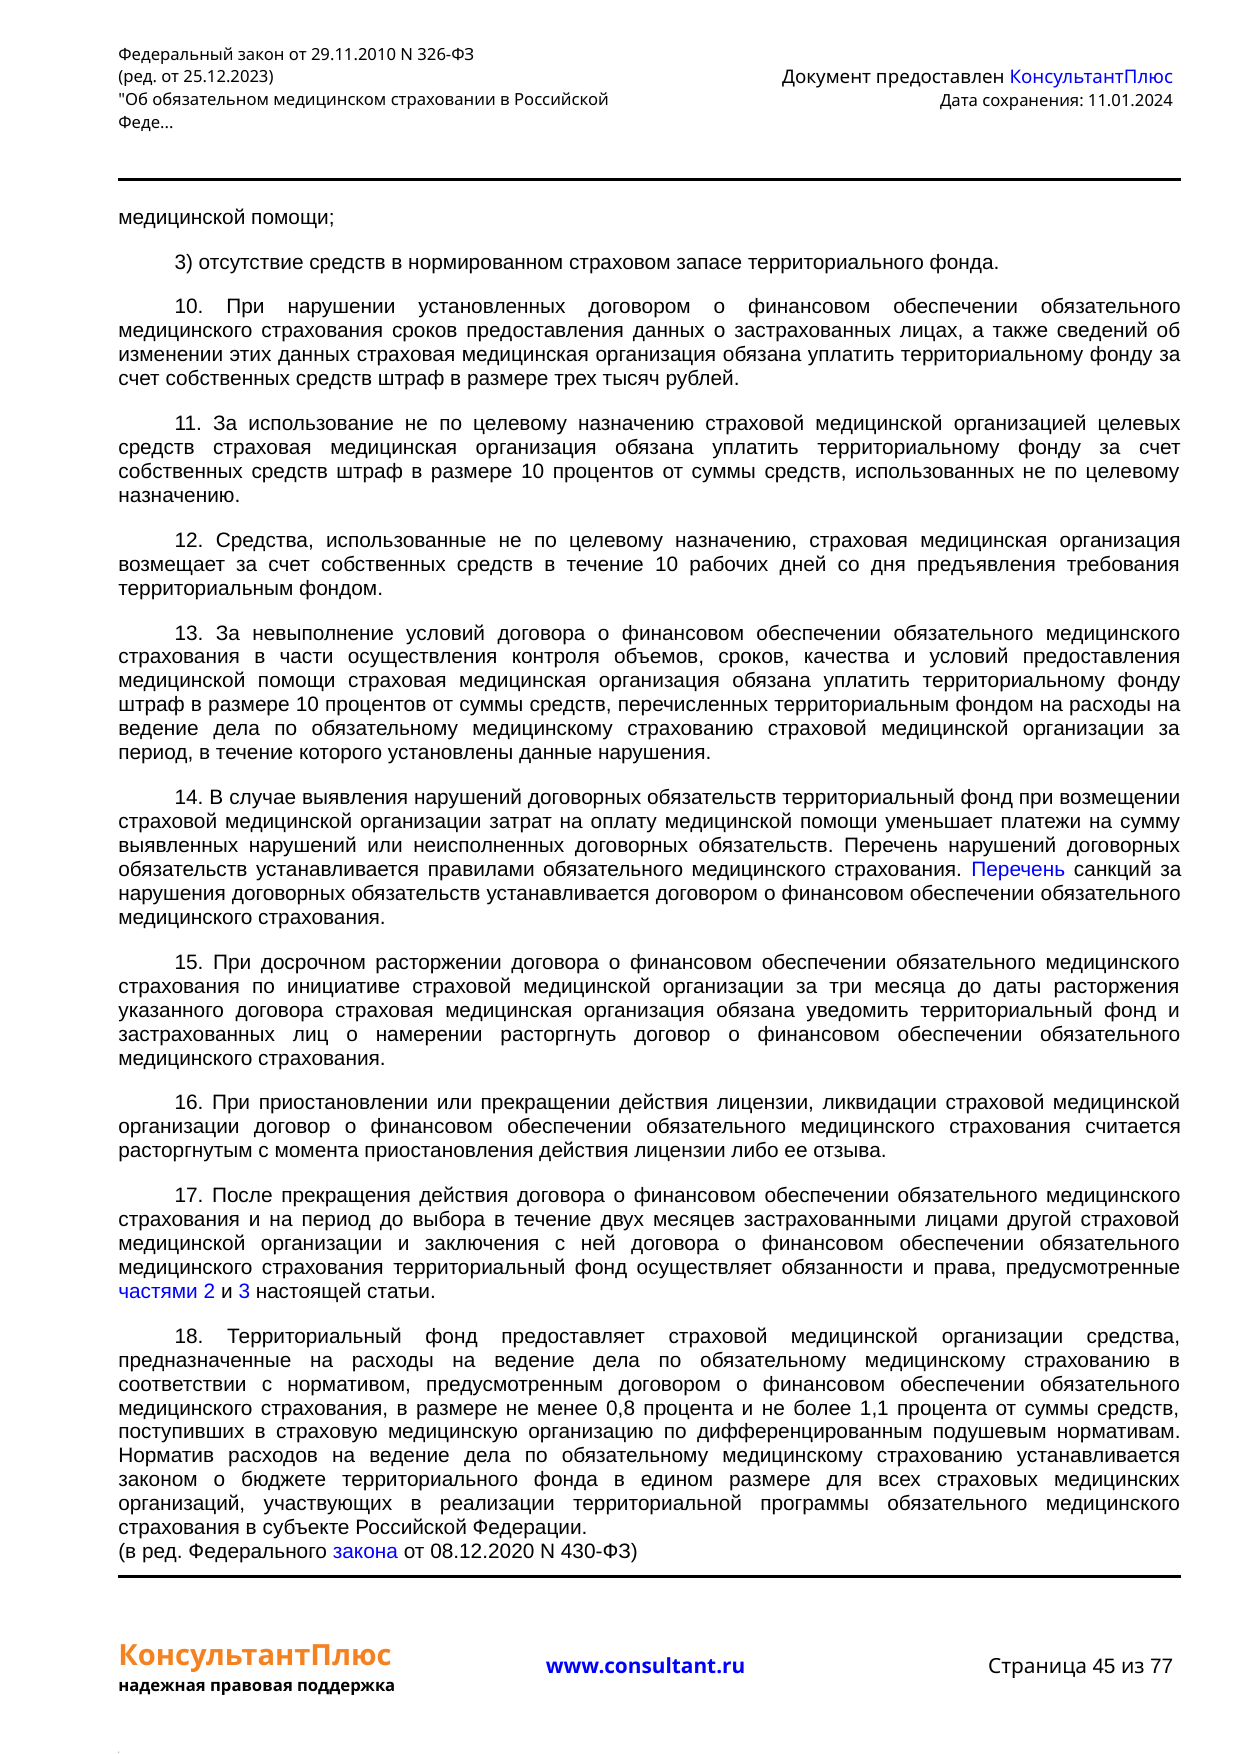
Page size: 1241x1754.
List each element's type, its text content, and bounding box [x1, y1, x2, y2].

text 3) отсутствие средств в нормированном страховом запасе территориального фонда. [118, 249, 1181, 273]
text 13. За невыполнение условий договора о финансовом обеспечении обязательного медицинского страхования в части осуществления контроля объемов, сроков, качества и условий предоставления медицинской помощи страховая медицинская организация обязана уплатить территориальному фонду штраф в размере 10 процентов от суммы средств, перечисленных территориальным фондом на расходы на ведение дела по обязательному медицинскому страхованию страховой медицинской организации за период, в течение которого установлены данные нарушения. [118, 620, 1181, 764]
text 15. При досрочном расторжении договора о финансовом обеспечении обязательного медицинского страхования по инициативе страховой медицинской организации за три месяца до даты расторжения указанного договора страховая медицинская организация обязана уведомить территориальный фонд и застрахованных лиц о намерении расторгнуть договор о финансовом обеспечении обязательного медицинского страхования. [118, 949, 1181, 1069]
text 11. За использование не по целевому назначению страховой медицинской организацией целевых средств страховая медицинская организация обязана уплатить территориальному фонду за счет собственных средств штраф в размере 10 процентов от суммы средств, использованных не по целевому назначению. [118, 411, 1181, 507]
text 12. Средства, использованные не по целевому назначению, страховая медицинская организация возмещает за счет собственных средств в течение 10 рабочих дней со дня предъявления требования территориальным фондом. [118, 528, 1181, 599]
text 18. Территориальный фонд предоставляет страховой медицинской организации средства, предназначенные на расходы на ведение дела по обязательному медицинскому страхованию в соответствии с нормативом, предусмотренным договором о финансовом обеспечении обязательного медицинского страхования, в размере не менее 0,8 процента и не более 1,1 процента от суммы средств, поступивших в страховую медицинскую организацию по дифференцированным подушевым нормативам. Норматив расходов на ведение дела по обязательному медицинскому страхованию устанавливается законом о бюджете территориального фонда в едином размере для всех страховых медицинских организаций, участвующих в реализации территориальной программы обязательного медицинского страхования в субъекте Российской Федерации. [118, 1323, 1181, 1539]
text 16. При приостановлении или прекращении действия лицензии, ликвидации страховой медицинской организации договор о финансовом обеспечении обязательного медицинского страхования считается расторгнутым с момента приостановления действия лицензии либо ее отзыва. [118, 1090, 1181, 1162]
text 10. При нарушении установленных договором о финансовом обеспечении обязательного медицинского страхования сроков предоставления данных о застрахованных лицах, а также сведений об изменении этих данных страховая медицинская организация обязана уплатить территориальному фонду за счет собственных средств штраф в размере трех тысяч рублей. [118, 294, 1181, 390]
text 17. После прекращения действия договора о финансовом обеспечении обязательного медицинского страхования и на период до выбора в течение двух месяцев застрахованными лицами другой страховой медицинской организации и заключения с ней договора о финансовом обеспечении обязательного медицинского страхования территориальный фонд осуществляет обязанности и права, предусмотренные частями 2 и 3 настоящей статьи. [118, 1183, 1181, 1303]
text 14. В случае выявления нарушений договорных обязательств территориальный фонд при возмещении страховой медицинской организации затрат на оплату медицинской помощи уменьшает платежи на сумму выявленных нарушений или неисполненных договорных обязательств. Перечень нарушений договорных обязательств устанавливается правилами обязательного медицинского страхования. Перечень санкций за нарушения договорных обязательств устанавливается договором о финансовом обеспечении обязательного медицинского страхования. [118, 785, 1181, 929]
text (в ред. Федерального закона от 08.12.2020 N 430-ФЗ) [118, 1539, 1181, 1563]
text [118, 205, 1181, 229]
